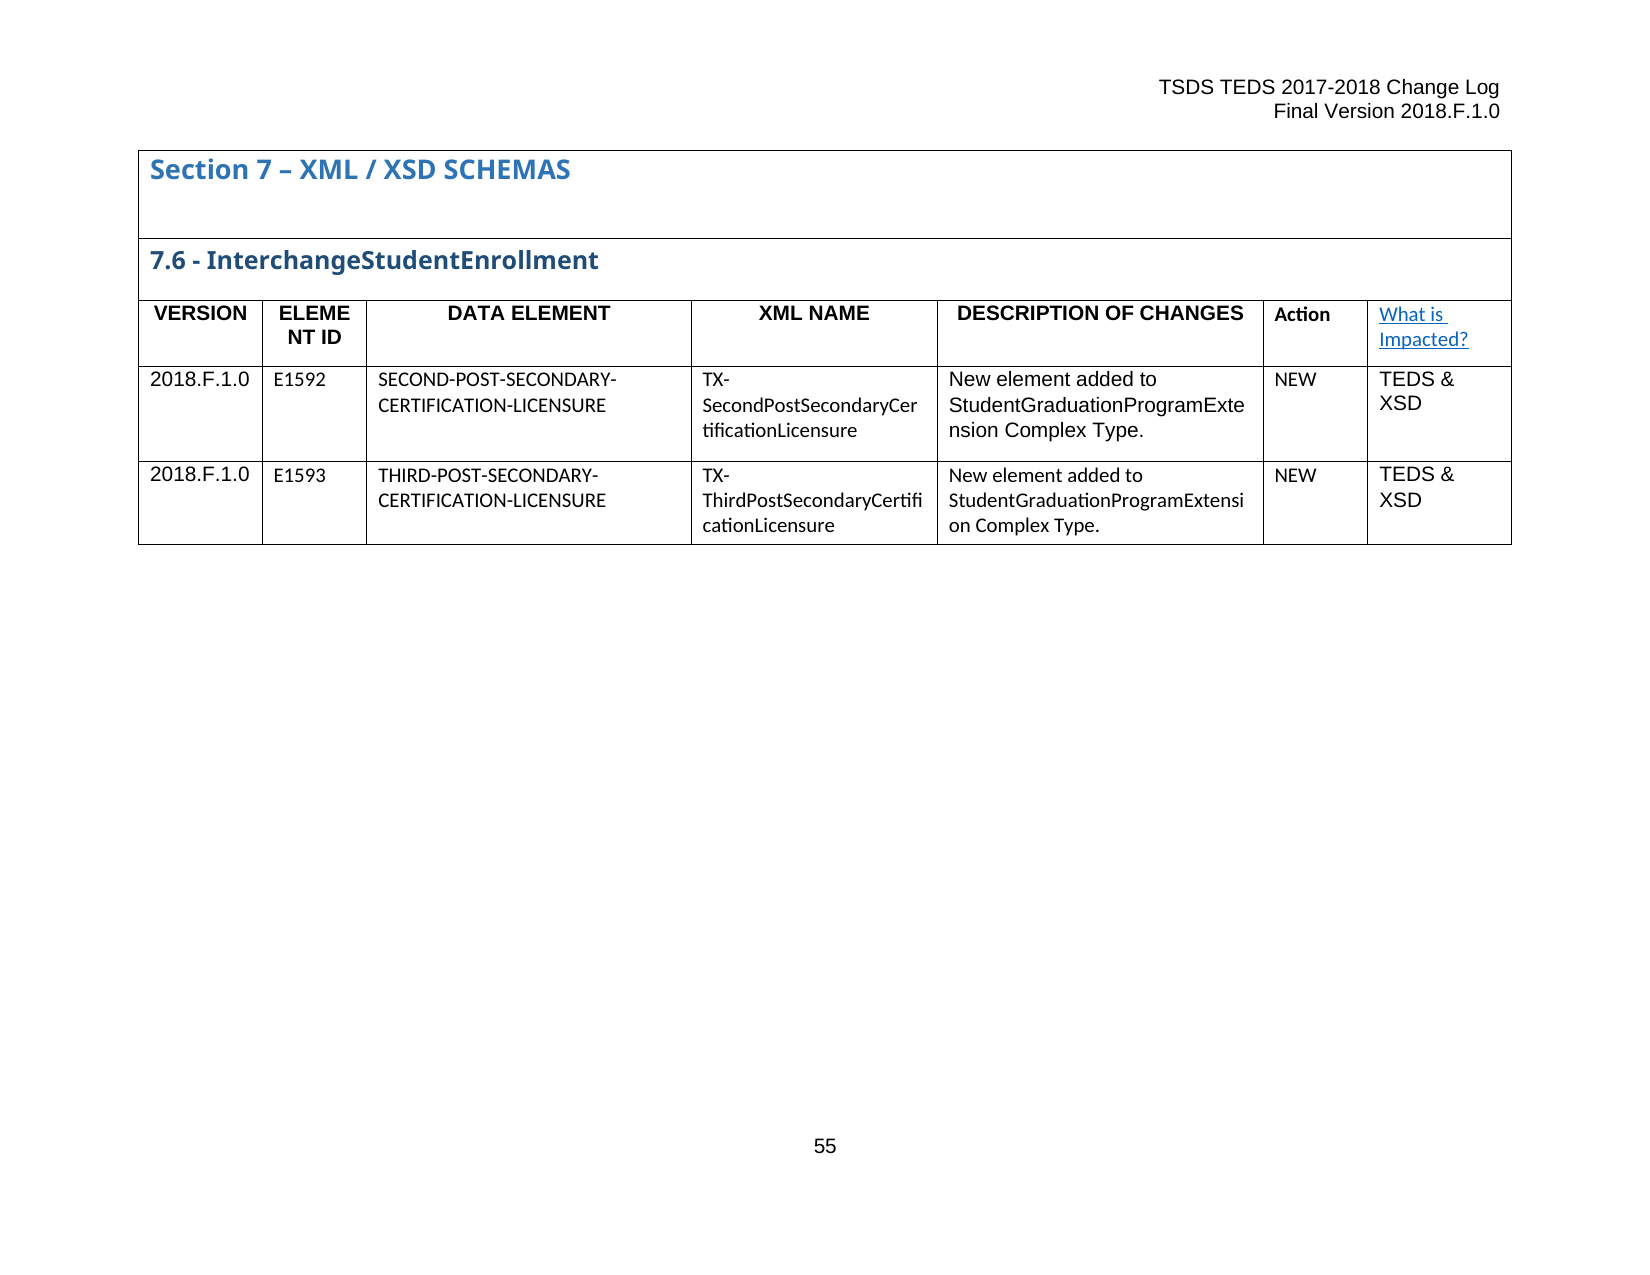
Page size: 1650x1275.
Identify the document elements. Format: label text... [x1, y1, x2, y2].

table_cell DESCRIPTION OF CHANGES [938, 301, 1263, 366]
table_cell TX-ThirdPostSecondaryCertificationLicensure [692, 462, 937, 544]
table_cell THIRD-POST-SECONDARY-CERTIFICATION-LICENSURE [367, 462, 691, 544]
table_cell [1264, 367, 1367, 461]
table_cell New element added to StudentGraduationProgramExtension Complex Type. [938, 367, 1263, 461]
table_cell ELEMENT ID [263, 301, 366, 366]
table_cell New element added to StudentGraduationProgramExtension Complex Type. [938, 462, 1263, 544]
table_cell DATA ELEMENT [367, 301, 691, 366]
table_cell E1593 [263, 462, 366, 544]
table_cell E1592 [263, 367, 366, 461]
table_cell What is Impacted? [1368, 301, 1511, 366]
table_cell VERSION [139, 301, 262, 366]
table_cell XML NAME [692, 301, 937, 366]
table_cell 2018.F.1.0 [139, 462, 262, 544]
table_cell SECOND-POST-SECONDARY-CERTIFICATION-LICENSURE [367, 367, 691, 461]
table_cell Action [1264, 301, 1367, 366]
table_cell 7.6 - InterchangeStudentEnrollment [139, 239, 1511, 300]
table_cell 2018.F.1.0 [139, 367, 262, 461]
table_cell TX-SecondPostSecondaryCertificationLicensure [692, 367, 937, 461]
table_cell [1264, 462, 1367, 544]
table_header Section 7 – XML / XSD SCHEMAS [139, 151, 1511, 238]
